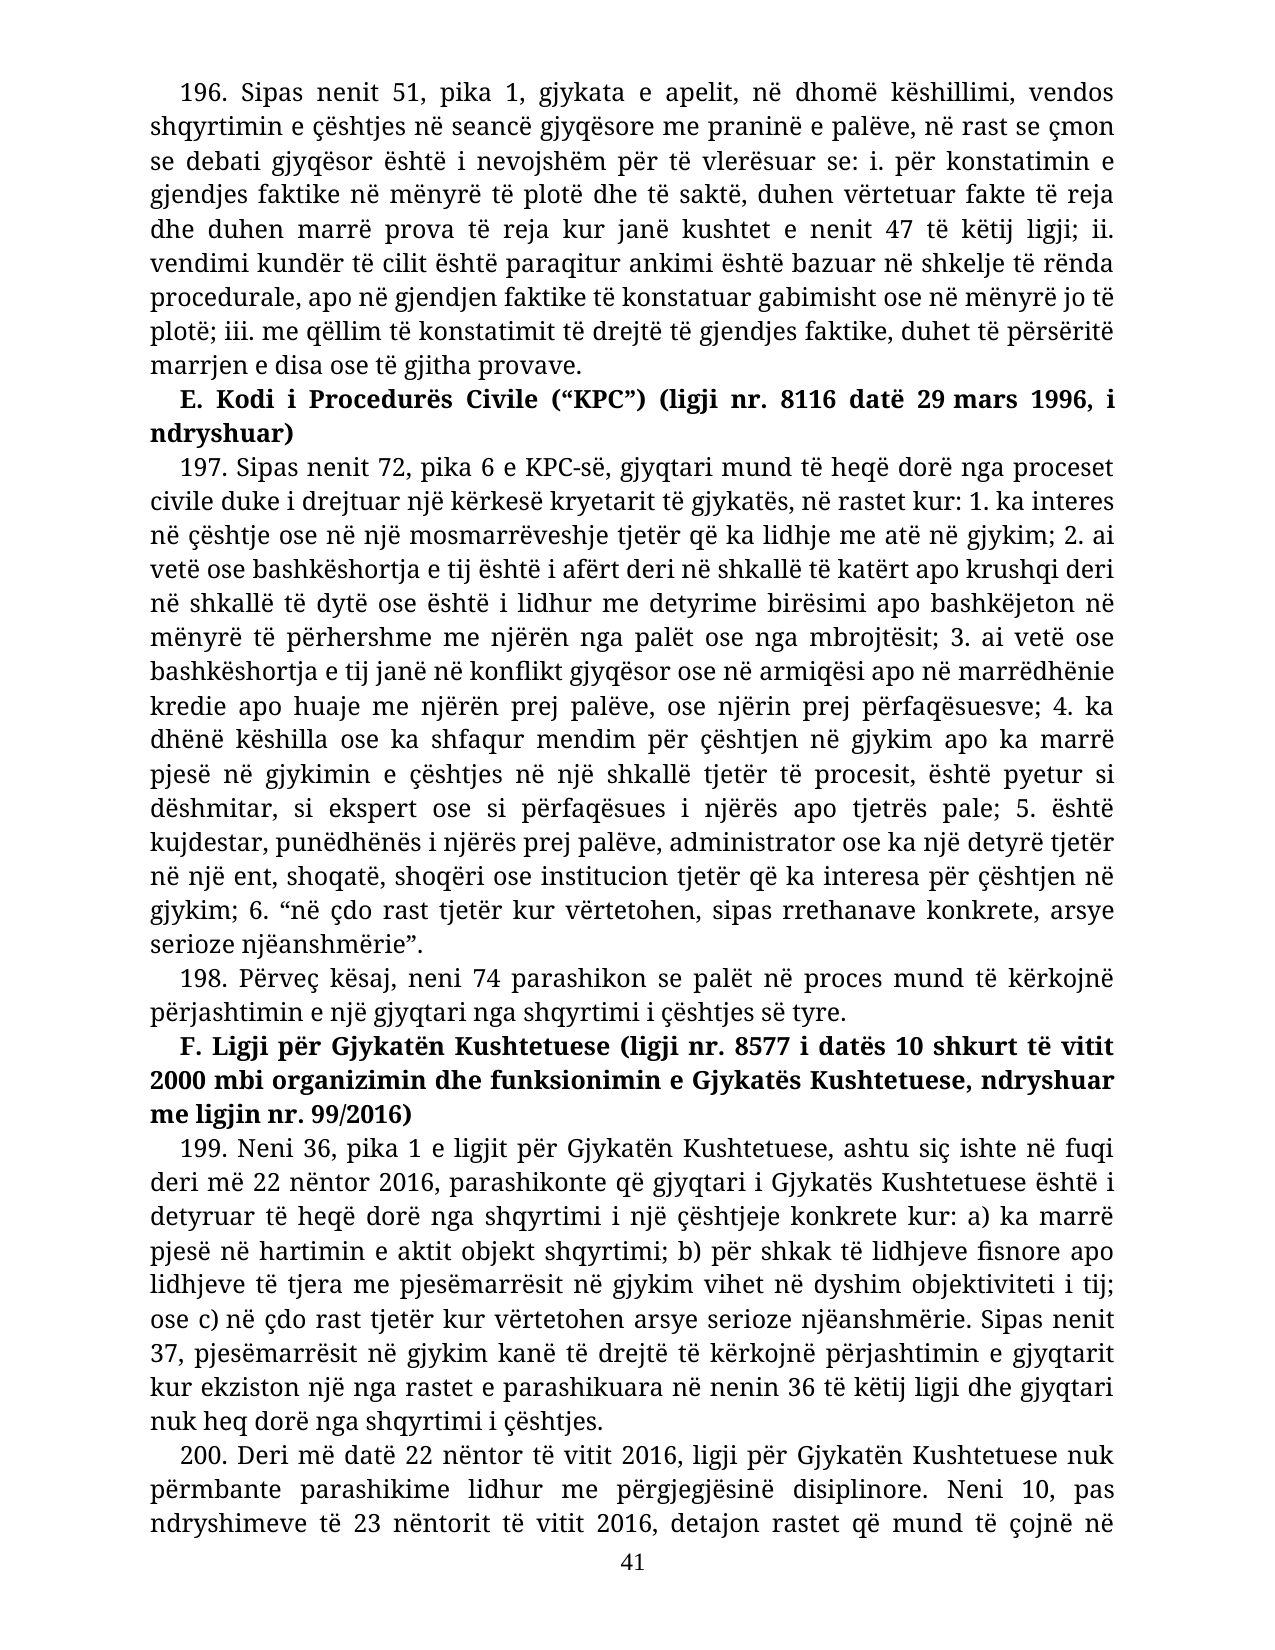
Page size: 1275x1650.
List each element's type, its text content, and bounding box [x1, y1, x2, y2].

text F. Ligji për Gjykatën Kushtetuese (ligji nr. 8577 i datës 10 shkurt të vitit 2000 mbi organizimin dhe funksionimin e Gjykatës Kushtetuese, ndryshuar me ligjin nr. 99/2016) [150, 1029, 1116, 1131]
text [150, 1437, 1116, 1540]
text 196. Sipas nenit 51, pika 1, gjykata e apelit, në dhomë këshillimi, vendos shqyrtimin e çështjes në seancë gjyqësore me praninë e palëve, në rast se çmon se debati gjyqësor është i nevojshëm për të vlerësuar se: i. për konstatimin e gjendjes faktike në mënyrë të plotë dhe të saktë, duhen vërtetuar fakte të reja dhe duhen marrë prova të reja kur janë kushtet e nenit 47 të këtij ligji; ii. vendimi kundër të cilit është paraqitur ankimi është bazuar në shkelje të rënda procedurale, apo në gjendjen faktike të konstatuar gabimisht ose në mënyrë jo të plotë; iii. me qëllim të konstatimit të drejtë të gjendjes faktike, duhet të përsëritë marrjen e disa ose të gjitha provave. [150, 75, 1116, 382]
text 197. Sipas nenit 72, pika 6 e KPC-së, gjyqtari mund të heqë dorë nga proceset civile duke i drejtuar një kërkesë kryetarit të gjykatës, në rastet kur: 1. ka interes në çështje ose në një mosmarrëveshje tjetër që ka lidhje me atë në gjykim; 2. ai vetë ose bashkëshortja e tij është i afërt deri në shkallë të katërt apo krushqi deri në shkallë të dytë ose është i lidhur me detyrime birësimi apo bashkëjeton në mënyrë të përhershme me njërën nga palët ose nga mbrojtësit; 3. ai vetë ose bashkëshortja e tij janë në konflikt gjyqësor ose në armiqësi apo në marrëdhënie kredie apo huaje me njërën prej palëve, ose njërin prej përfaqësuesve; 4. ka dhënë këshilla ose ka shfaqur mendim për çështjen në gjykim apo ka marrë pjesë në gjykimin e çështjes në një shkallë tjetër të procesit, është pyetur si dëshmitar, si ekspert ose si përfaqësues i njërës apo tjetrës pale; 5. është kujdestar, punëdhënës i njërës prej palëve, administrator ose ka një detyrë tjetër në një ent, shoqatë, shoqëri ose institucion tjetër që ka interesa për çështjen në gjykim; 6. “në çdo rast tjetër kur vërtetohen, sipas rrethanave konkrete, arsye serioze njëanshmërie”. [150, 450, 1116, 961]
text 198. Përveç kësaj, neni 74 parashikon se palët në proces mund të kërkojnë përjashtimin e një gjyqtari nga shqyrtimi i çështjes së tyre. [150, 961, 1116, 1029]
text E. Kodi i Procedurës Civile (“KPC”) (ligji nr. 8116 datë 29 mars 1996, i ndryshuar) [150, 382, 1116, 450]
text 199. Neni 36, pika 1 e ligjit për Gjykatën Kushtetuese, ashtu siç ishte në fuqi deri më 22 nëntor 2016, parashikonte që gjyqtari i Gjykatës Kushtetuese është i detyruar të heqë dorë nga shqyrtimi i një çështjeje konkrete kur: a) ka marrë pjesë në hartimin e aktit objekt shqyrtimi; b) për shkak të lidhjeve fisnore apo lidhjeve të tjera me pjesëmarrësit në gjykim vihet në dyshim objektiviteti i tij; ose c) në çdo rast tjetër kur vërtetohen arsye serioze njëanshmërie. Sipas nenit 37, pjesëmarrësit në gjykim kanë të drejtë të kërkojnë përjashtimin e gjyqtarit kur ekziston një nga rastet e parashikuara në nenin 36 të këtij ligji dhe gjyqtari nuk heq dorë nga shqyrtimi i çështjes. [150, 1131, 1116, 1437]
